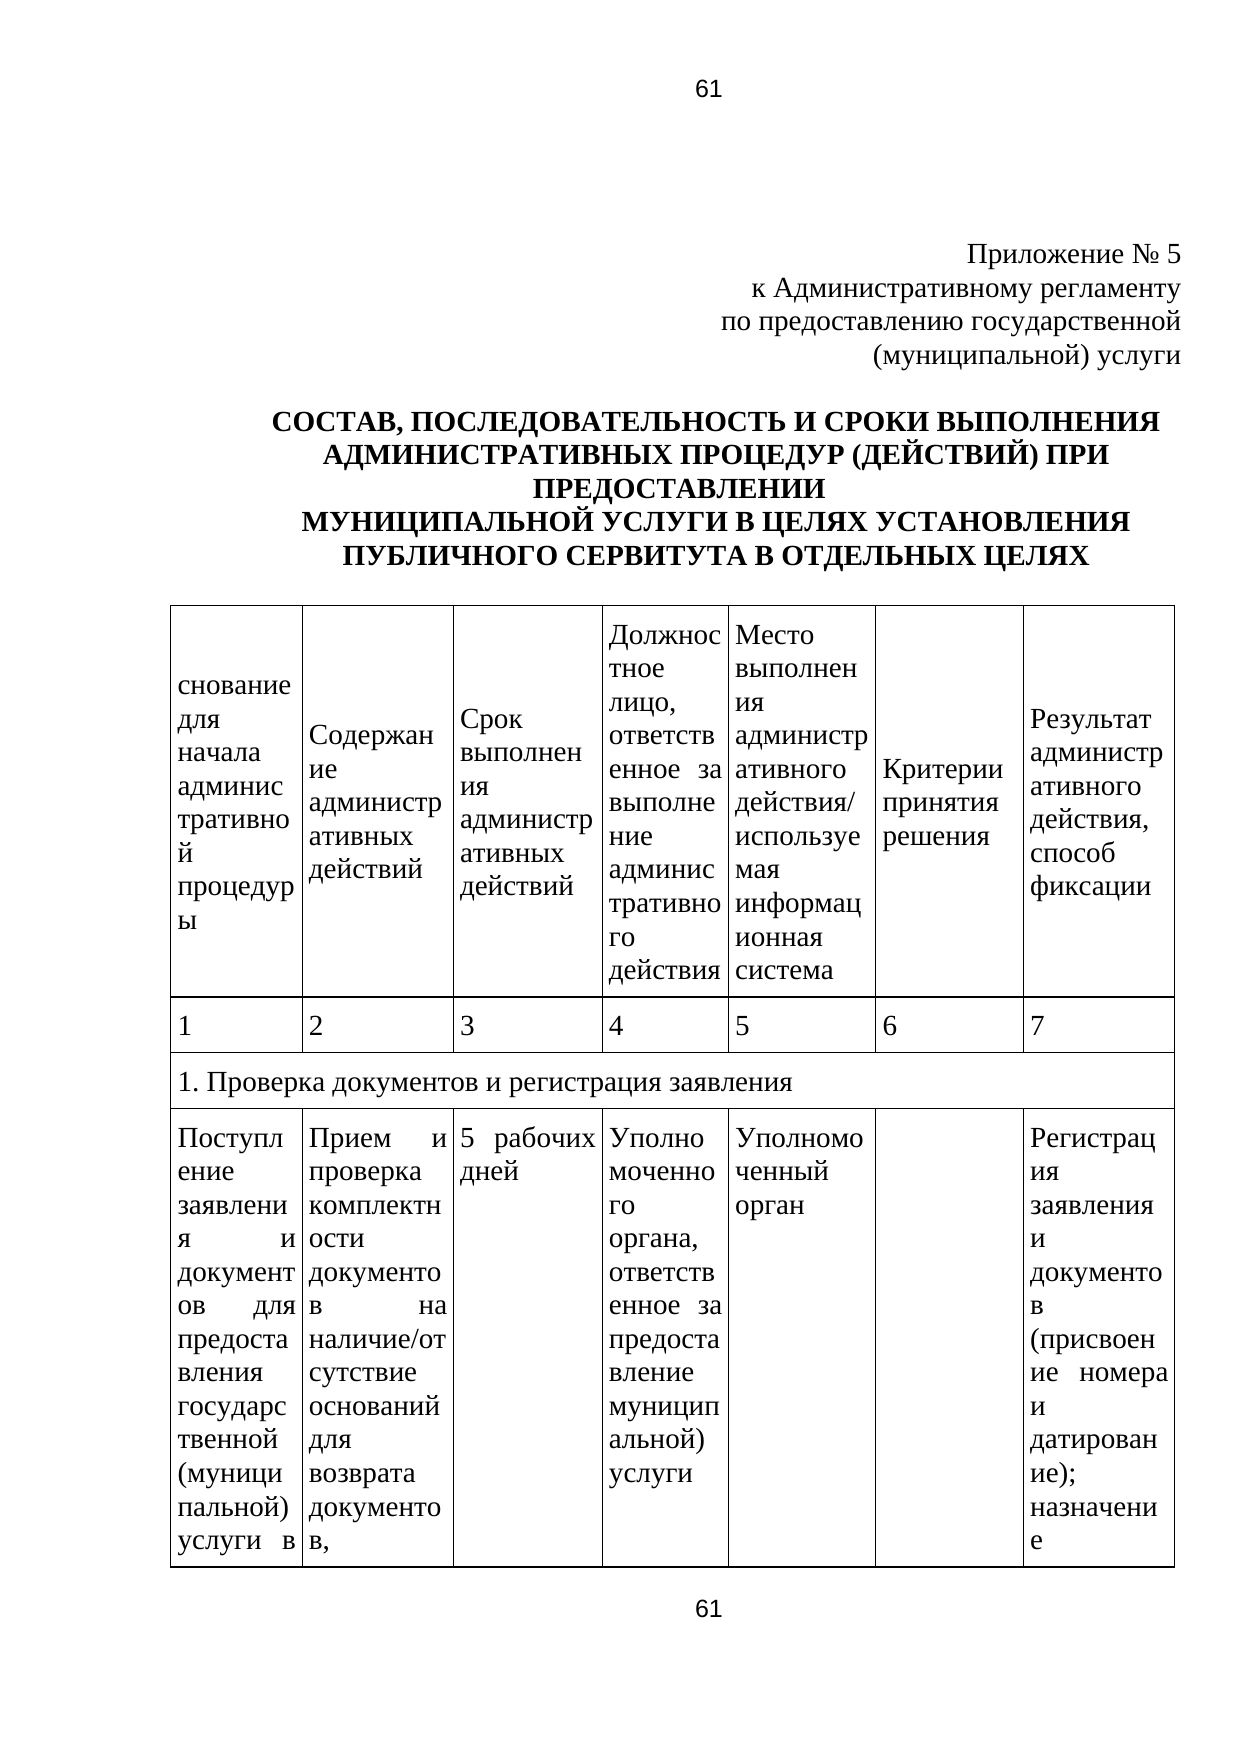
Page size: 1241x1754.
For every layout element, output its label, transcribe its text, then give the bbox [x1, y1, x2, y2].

table_cell [876, 1109, 1023, 1566]
table_header Срок выполнения административных действий [454, 606, 602, 996]
table_cell 7 [1024, 998, 1174, 1052]
title СОСТАВ, ПОСЛЕДОВАТЕЛЬНОСТЬ И СРОКИ ВЫПОЛНЕНИЯ [177, 404, 1181, 437]
table_header Место выполнения административного действия/используемая информационная система [729, 606, 875, 996]
table_cell 1. Проверка документов и регистрация заявления [171, 1053, 1174, 1108]
text по предоставлению государственной [177, 303, 1181, 337]
title МУНИЦИПАЛЬНОЙ УСЛУГИ В ЦЕЛЯХ УСТАНОВЛЕНИЯ [177, 504, 1181, 538]
table_header снование для начала административной процедуры [171, 606, 302, 996]
text Приложение № 5 [177, 236, 1181, 270]
table_cell 5 рабочих дней [454, 1109, 602, 1566]
table_header Результат административного действия, способ фиксации [1024, 606, 1174, 996]
table_cell 4 [603, 998, 728, 1052]
text (муниципальной) услуги [177, 337, 1181, 370]
text к Административному регламенту [177, 270, 1181, 303]
table_header Должностное лицо, ответственное за выполнение административного действия [603, 606, 728, 996]
table_cell 2 [303, 998, 453, 1052]
title АДМИНИСТРАТИВНЫХ ПРОЦЕДУР (ДЕЙСТВИЙ) ПРИ ПРЕДОСТАВЛЕНИИ [177, 437, 1181, 504]
title ПУБЛИЧНОГО СЕРВИТУТА В ОТДЕЛЬНЫХ ЦЕЛЯХ [177, 538, 1181, 572]
table_cell 1 [171, 998, 302, 1052]
table_header Содержание административных действий [303, 606, 453, 996]
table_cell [729, 1109, 875, 1566]
table_cell 6 [876, 998, 1023, 1052]
table_header Критерии принятия решения [876, 606, 1023, 996]
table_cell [303, 1109, 453, 1566]
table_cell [171, 1109, 302, 1566]
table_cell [603, 1109, 728, 1566]
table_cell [1024, 1109, 1174, 1566]
table_cell 3 [454, 998, 602, 1052]
table_cell 5 [729, 998, 875, 1052]
